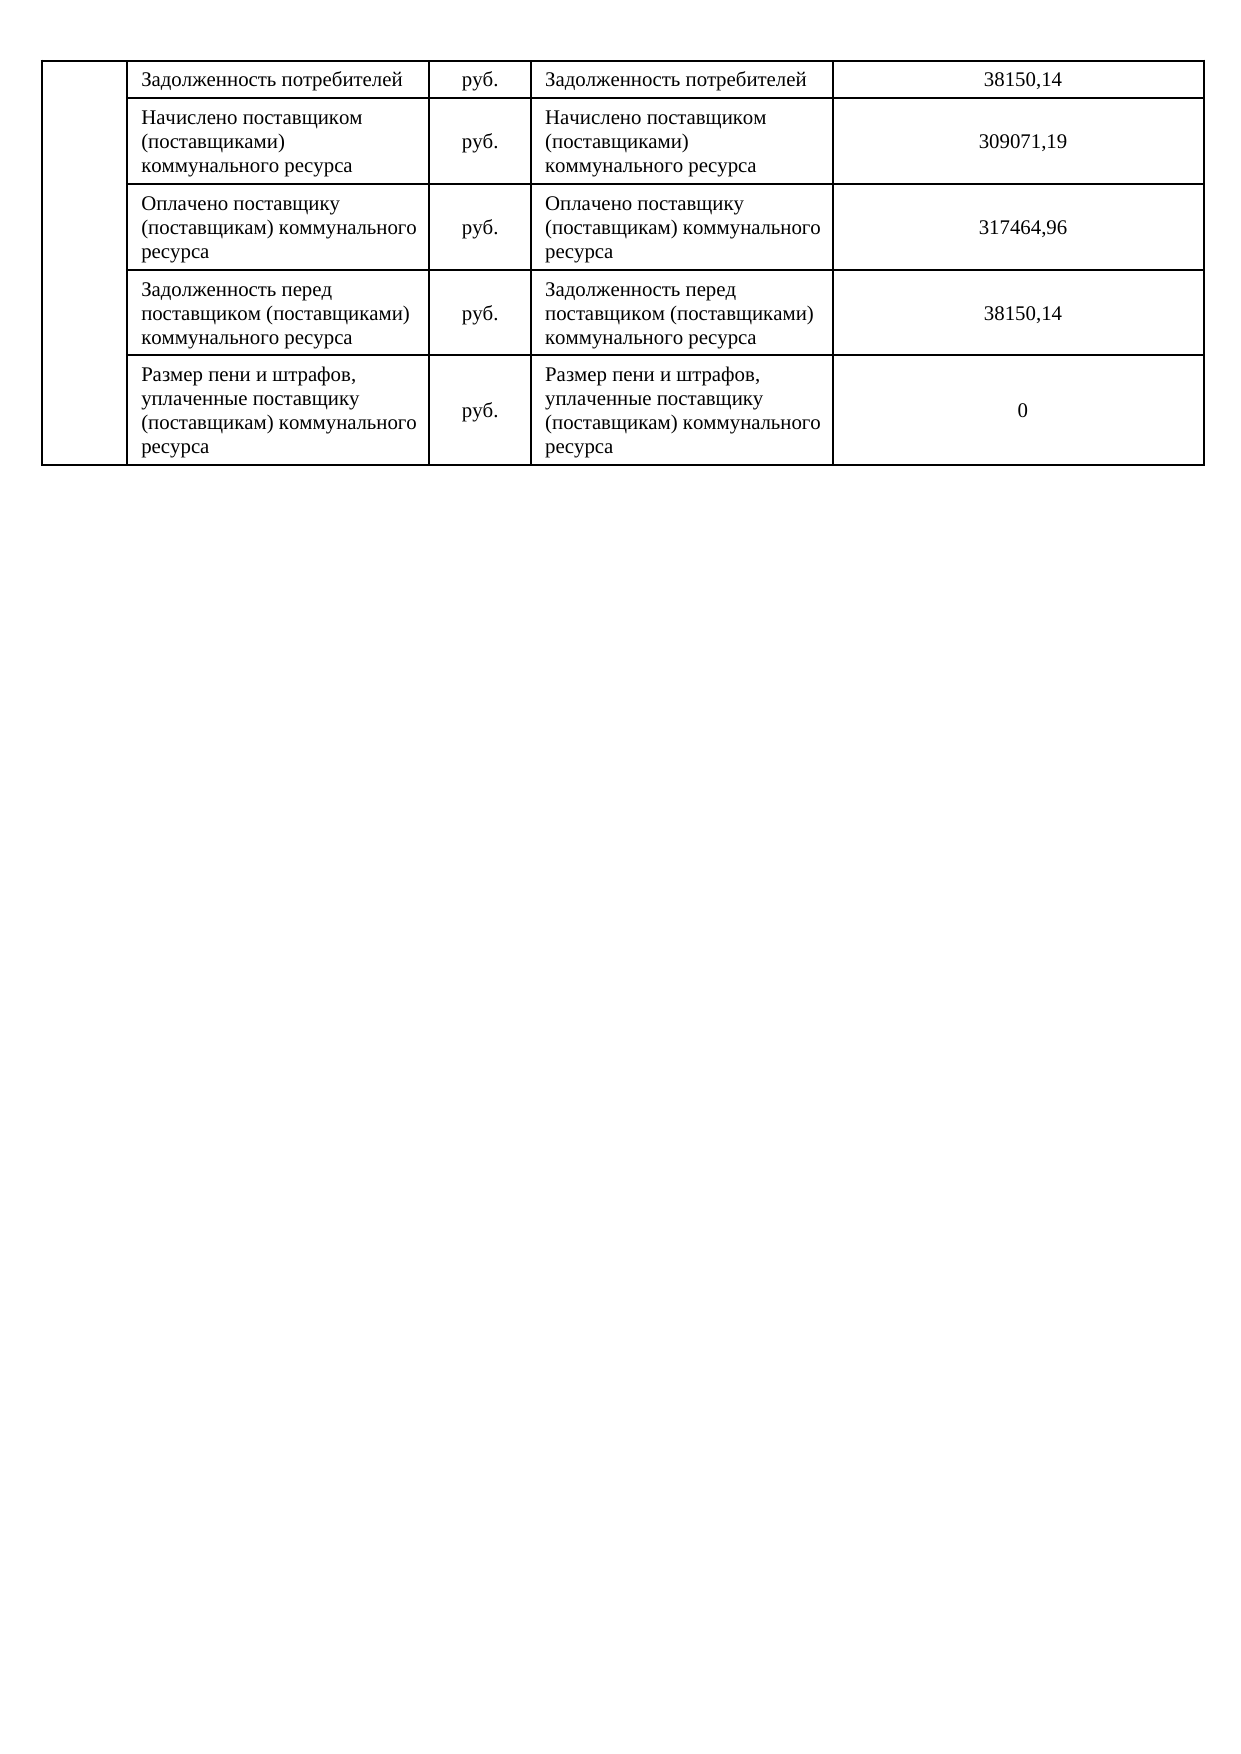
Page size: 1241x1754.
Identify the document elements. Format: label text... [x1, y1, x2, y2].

table_cell Размер пени и штрафов, уплаченные поставщику (поставщикам) коммунального ресурса [128, 356, 428, 464]
table_cell 0 [834, 356, 1203, 464]
table_cell 38150,14 [834, 62, 1203, 97]
table_cell руб. [430, 271, 530, 354]
table_cell руб. [430, 185, 530, 269]
table_cell Задолженность потребителей [128, 62, 428, 97]
table_cell руб. [430, 356, 530, 464]
table_cell Задолженность перед поставщиком (поставщиками) коммунального ресурса [128, 271, 428, 354]
table_cell 309071,19 [834, 99, 1203, 183]
table_cell руб. [430, 99, 530, 183]
table_cell Задолженность перед поставщиком (поставщиками) коммунального ресурса [532, 271, 832, 354]
table_cell Оплачено поставщику (поставщикам) коммунального ресурса [128, 185, 428, 269]
table_cell руб. [430, 62, 530, 97]
table_cell Задолженность потребителей [532, 62, 832, 97]
table_cell Размер пени и штрафов, уплаченные поставщику (поставщикам) коммунального ресурса [532, 356, 832, 464]
table_cell 38150,14 [834, 271, 1203, 354]
table_cell Начислено поставщиком (поставщиками) коммунального ресурса [532, 99, 832, 183]
table_cell Начислено поставщиком (поставщиками) коммунального ресурса [128, 99, 428, 183]
table_cell 317464,96 [834, 185, 1203, 269]
table_cell Оплачено поставщику (поставщикам) коммунального ресурса [532, 185, 832, 269]
